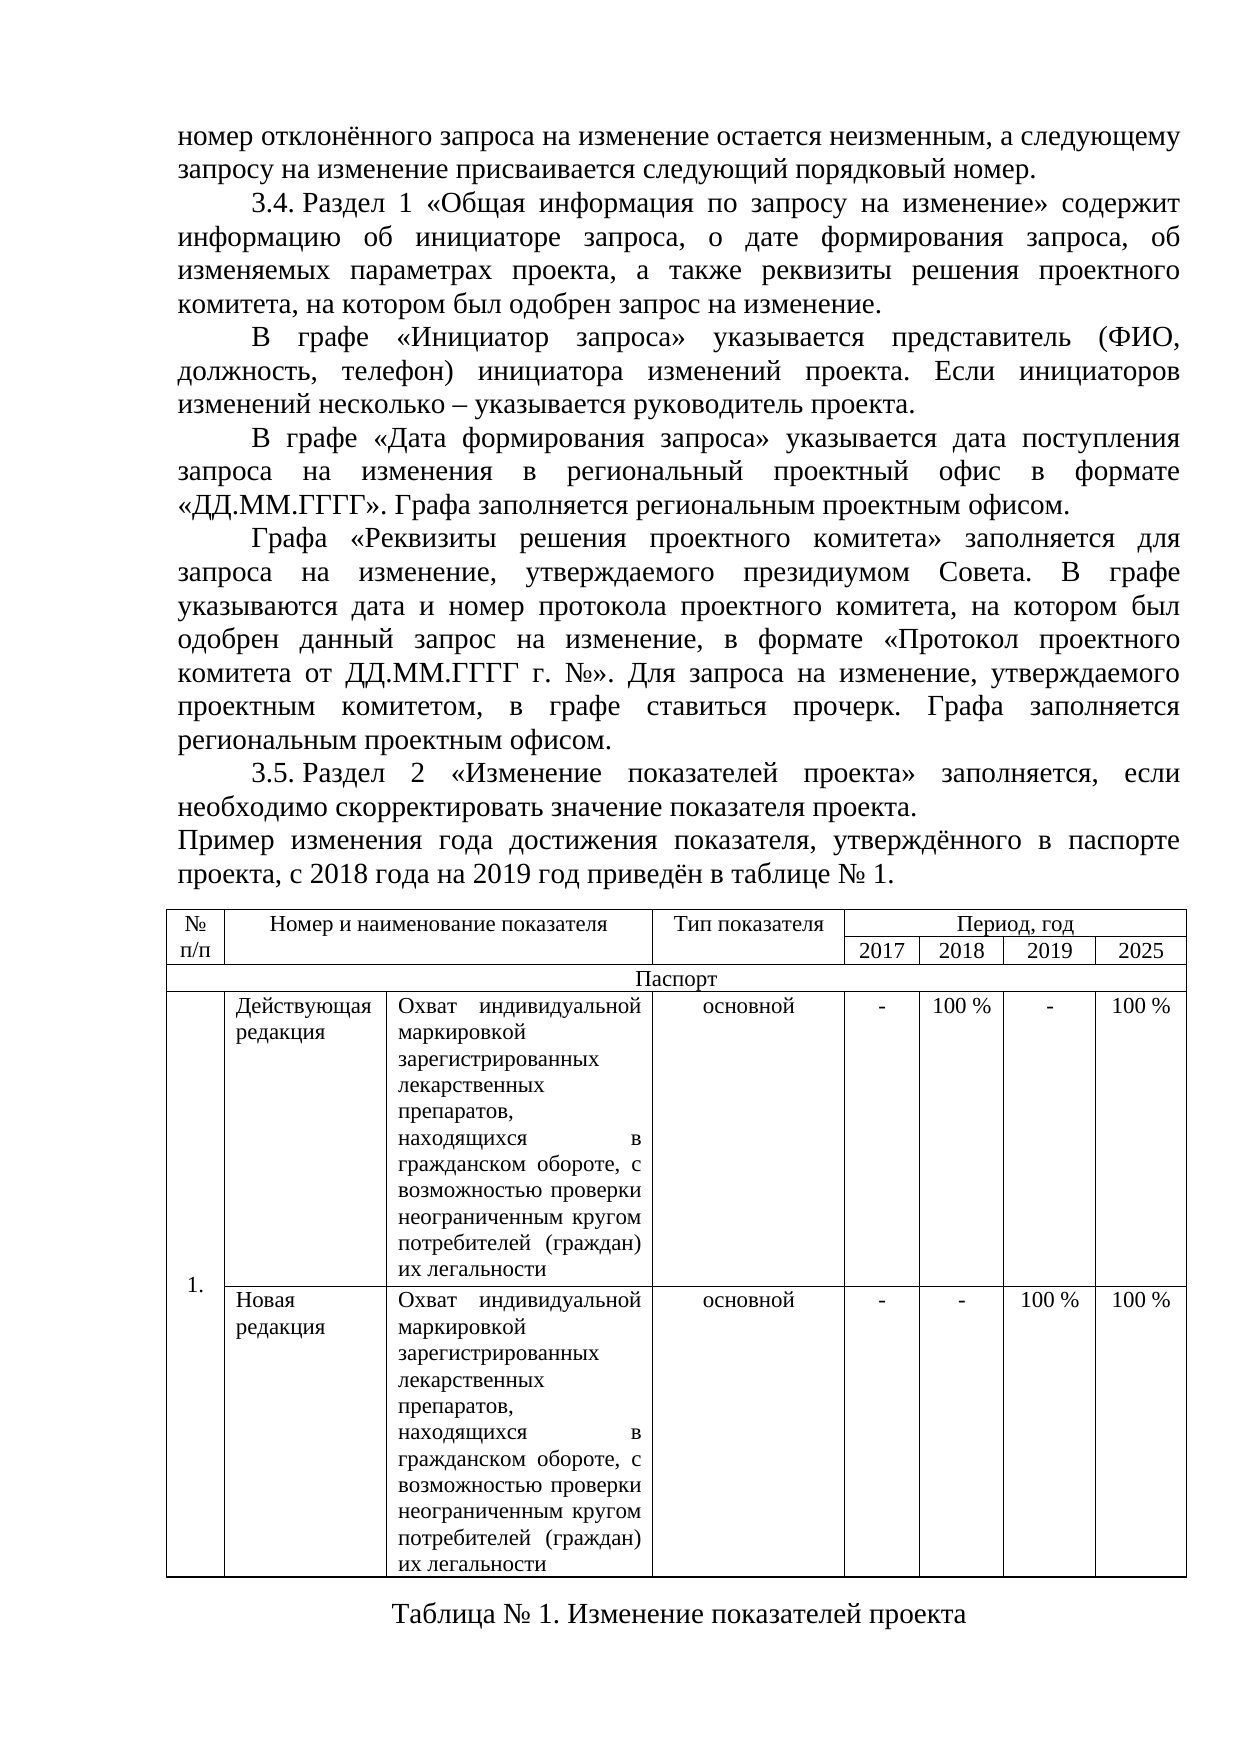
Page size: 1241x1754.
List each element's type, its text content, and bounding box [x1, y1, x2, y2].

table_cell 100 % [1004, 1287, 1095, 1576]
table_cell основной [653, 992, 844, 1286]
table_cell 2018 [920, 937, 1003, 963]
text Пример изменения года достижения показателя, утверждённого в паспорте проекта, с 2018 года на 2019 год приведён в таблице № 1. [177, 822, 1181, 889]
table_cell 2025 [1096, 937, 1186, 963]
table_cell Новая редакция [225, 1287, 386, 1576]
text В графе «Дата формирования запроса» указывается дата поступления запроса на изменения в региональный проектный офис в формате «ДД.ММ.ГГГГ». Графа заполняется региональным проектным офисом. [177, 420, 1181, 521]
text Таблица № 1. Изменение показателей проекта [177, 1597, 1181, 1630]
table_cell Охват индивидуальной маркировкой зарегистрированных лекарственных препаратов, находящихся в гражданском обороте, с возможностью проверки неограниченным кругом потребителей (граждан) их легальности [387, 1287, 652, 1576]
table_header № п/п [167, 910, 224, 963]
table_cell - [1004, 992, 1095, 1286]
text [177, 118, 1181, 185]
table_cell Действующая редакция [225, 992, 386, 1286]
table_cell 100 % [1096, 992, 1186, 1286]
text 3.4. Раздел 1 «Общая информация по запросу на изменение» содержит информацию об инициаторе запроса, о дате формирования запроса, об изменяемых параметрах проекта, а также реквизиты решения проектного комитета, на котором был одобрен запрос на изменение. [177, 185, 1181, 319]
table_header Тип показателя [653, 910, 844, 963]
text В графе «Инициатор запроса» указывается представитель (ФИО, должность, телефон) инициатора изменений проекта. Если инициаторов изменений несколько – указывается руководитель проекта. [177, 319, 1181, 420]
table_cell 2017 [845, 937, 919, 963]
table_cell основной [653, 1287, 844, 1576]
text 3.5. Раздел 2 «Изменение показателей проекта» заполняется, если необходимо скорректировать значение показателя проекта. [177, 755, 1181, 822]
table_cell 1. [167, 992, 224, 1576]
table_cell - [845, 1287, 919, 1576]
table_header Номер и наименование показателя [225, 910, 652, 963]
table_cell - [845, 992, 919, 1286]
text Графа «Реквизиты решения проектного комитета» заполняется для запроса на изменение, утверждаемого президиумом Совета. В графе указываются дата и номер протокола проектного комитета, на котором был одобрен данный запрос на изменение, в формате «Протокол проектного комитета от ДД.ММ.ГГГГ г. №». Для запроса на изменение, утверждаемого проектным комитетом, в графе ставиться прочерк. Графа заполняется региональным проектным офисом. [177, 521, 1181, 755]
table_cell Охват индивидуальной маркировкой зарегистрированных лекарственных препаратов, находящихся в гражданском обороте, с возможностью проверки неограниченным кругом потребителей (граждан) их легальности [387, 992, 652, 1286]
table_cell Паспорт [167, 965, 1186, 991]
table_cell 2019 [1004, 937, 1095, 963]
table_cell 100 % [1096, 1287, 1186, 1576]
table_header Период, год [845, 910, 1186, 936]
table_cell 100 % [920, 992, 1003, 1286]
table_cell - [920, 1287, 1003, 1576]
